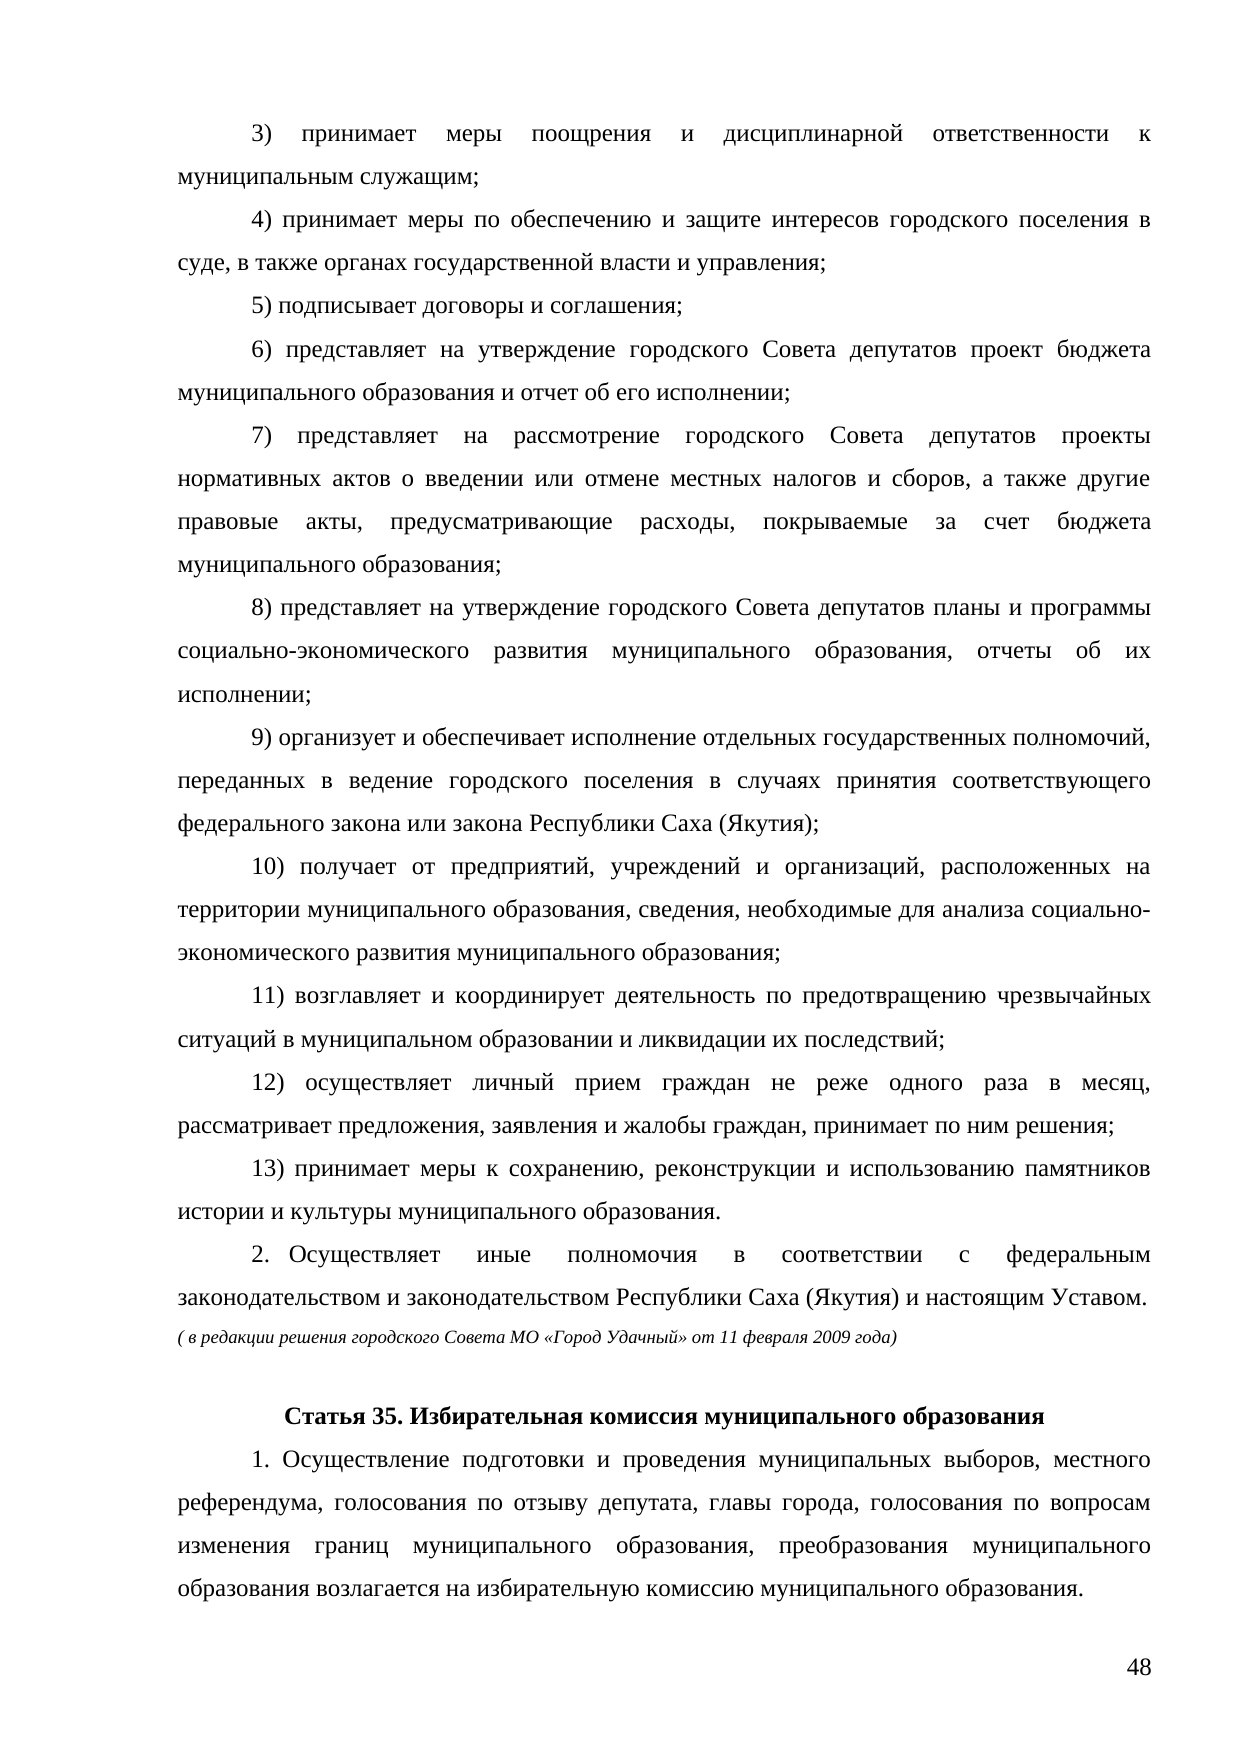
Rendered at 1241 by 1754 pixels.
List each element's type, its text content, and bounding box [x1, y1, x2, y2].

text 5) подписывает договоры и соглашения; [177, 291, 1152, 319]
text ( в редакции решения городского Совета МО «Город Удачный» от 11 февраля 2009 года) [177, 1326, 1152, 1347]
subtitle Статья 35. Избирательная комиссия муниципального образования [177, 1401, 1152, 1430]
text 1. Осуществление подготовки и проведения муниципальных выборов, местного референдума, голосования по отзыву депутата, главы города, голосования по вопросам изменения границ муниципального образования, преобразования муниципального образования возлагается на избирательную комиссию муниципального образования. [177, 1444, 1152, 1602]
text 11) возглавляет и координирует деятельность по предотвращению чрезвычайных ситуаций в муниципальном образовании и ликвидации их последствий; [177, 981, 1152, 1052]
text 12) осуществляет личный прием граждан не реже одного раза в месяц, рассматривает предложения, заявления и жалобы граждан, принимает по ним решения; [177, 1067, 1152, 1139]
text 6) представляет на утверждение городского Совета депутатов проект бюджета муниципального образования и отчет об его исполнении; [177, 334, 1152, 406]
list Осуществляет иные полномочия в соответствии с федеральным законодательством и законодательством Республики Саха (Якутия) и настоящим Уставом. [177, 1239, 1152, 1311]
text 13) принимает меры к сохранению, реконструкции и использованию памятников истории и культуры муниципального образования. [177, 1153, 1152, 1225]
text 7) представляет на рассмотрение городского Совета депутатов проекты нормативных актов о введении или отмене местных налогов и сборов, а также другие правовые акты, предусматривающие расходы, покрываемые за счет бюджета муниципального образования; [177, 420, 1152, 578]
text 9) организует и обеспечивает исполнение отдельных государственных полномочий, переданных в ведение городского поселения в случаях принятия соответствующего федерального закона или закона Республики Саха (Якутия); [177, 722, 1152, 837]
text 3) принимает меры поощрения и дисциплинарной ответственности к муниципальным служащим; [177, 118, 1152, 190]
text 8) представляет на утверждение городского Совета депутатов планы и программы социально-экономического развития муниципального образования, отчеты об их исполнении; [177, 592, 1152, 707]
text 4) принимает меры по обеспечению и защите интересов городского поселения в суде, в также органах государственной власти и управления; [177, 204, 1152, 276]
text 10) получает от предприятий, учреждений и организаций, расположенных на территории муниципального образования, сведения, необходимые для анализа социально-экономического развития муниципального образования; [177, 851, 1152, 966]
